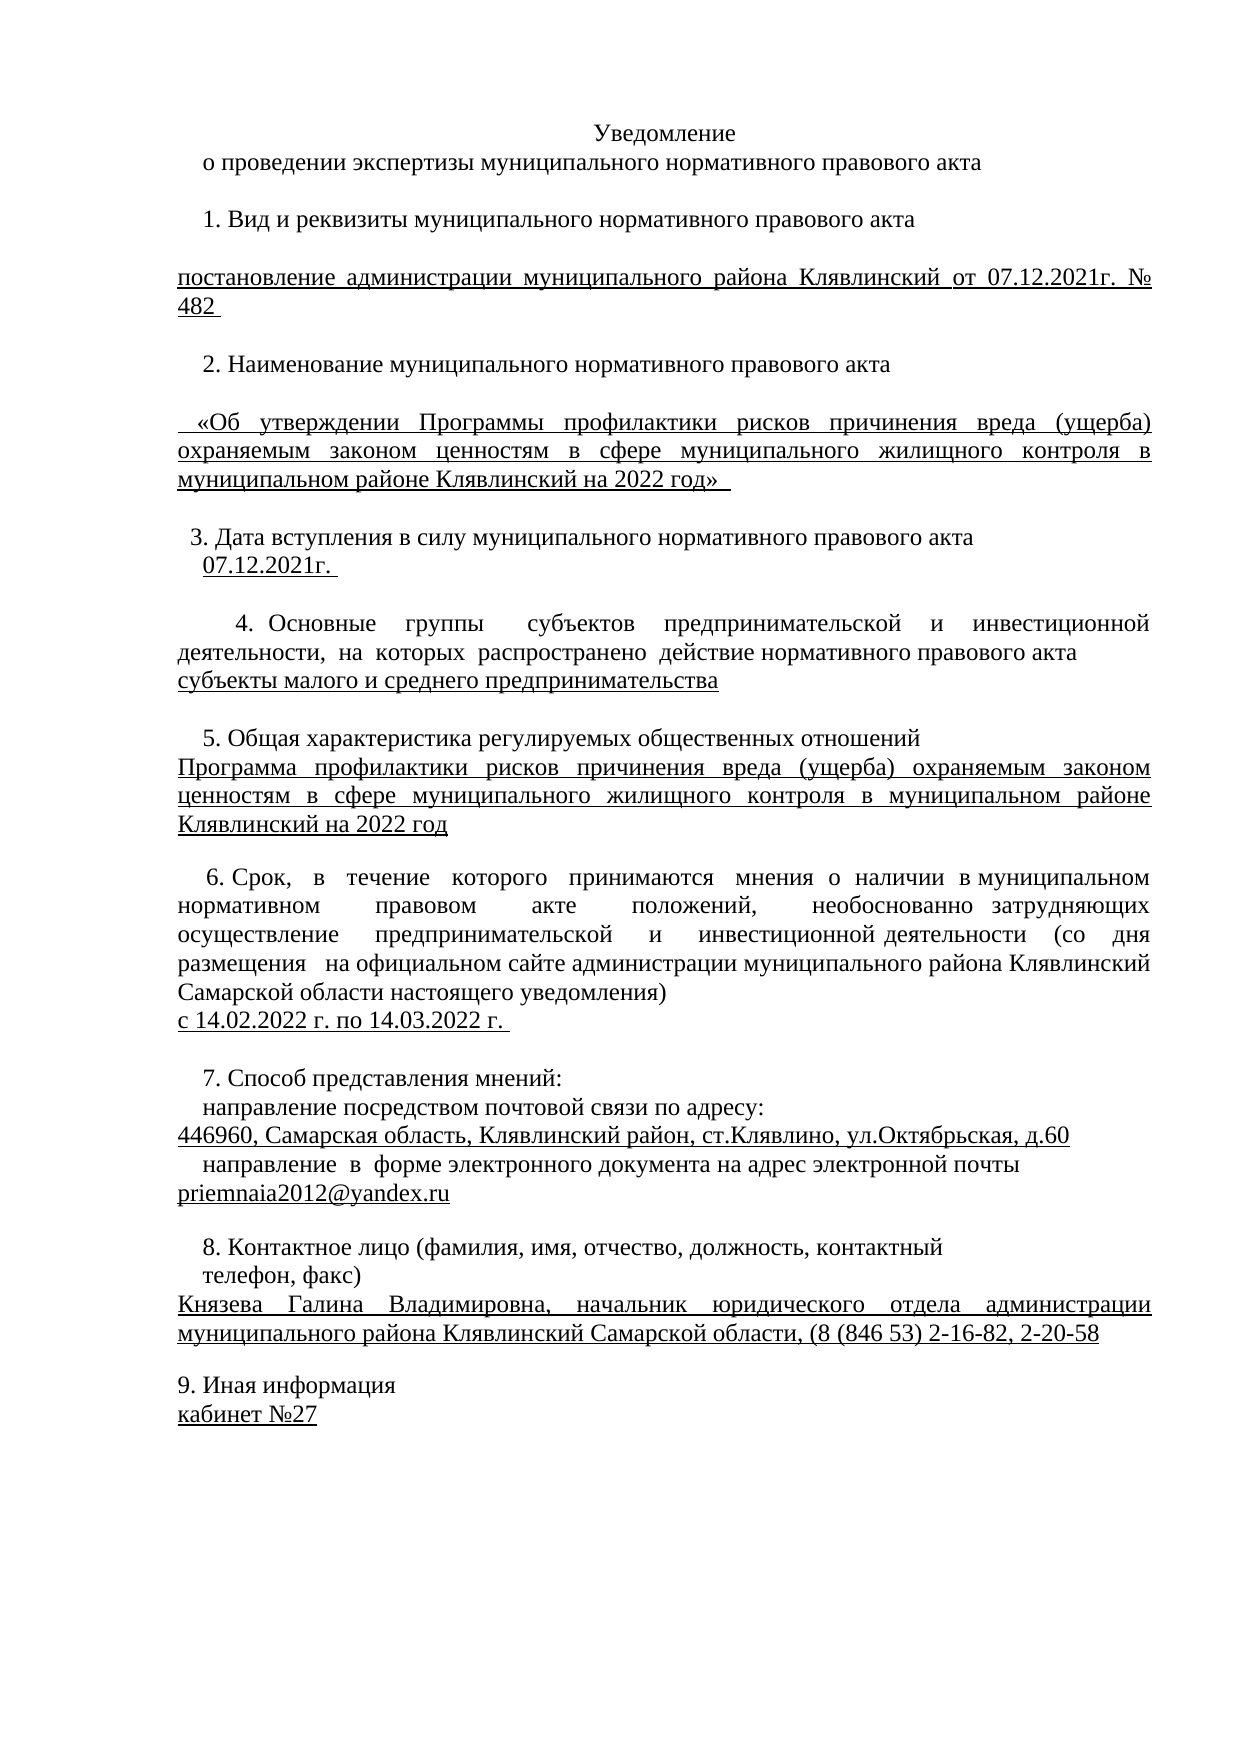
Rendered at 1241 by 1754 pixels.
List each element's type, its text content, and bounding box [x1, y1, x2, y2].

text 3. Дата вступления в силу муниципального нормативного правового акта [177, 522, 1152, 551]
text телефон, факс) [177, 1261, 1152, 1289]
text с 14.02.2022 г. по 14.03.2022 г. [177, 1006, 1152, 1034]
text постановление администрации муниципального района Клявлинский от 07.12.2021г. № 482 [177, 262, 1152, 287]
text постановление администрации муниципального района Клявлинский от 07.12.2021г. № 482 [177, 288, 1152, 320]
text о проведении экспертизы муниципального нормативного правового акта [177, 147, 1152, 176]
text 2. Наименование муниципального нормативного правового акта [177, 349, 1152, 378]
text 7. Способ представления мнений: [177, 1063, 1152, 1092]
text «Об утверждении Программы профилактики рисков причинения вреда (ущерба) охраняемым законом ценностям в сфере муниципального жилищного контроля в муниципальном районе Клявлинский на 2022 год» [177, 433, 1152, 461]
text Программа профилактики рисков причинения вреда (ущерба) охраняемым законом ценностям в сфере муниципального жилищного контроля в муниципальном районе Клявлинский на 2022 год [177, 807, 1152, 838]
text priemnaia2012@yandex.ru [177, 1178, 1152, 1207]
text «Об утверждении Программы профилактики рисков причинения вреда (ущерба) охраняемым законом ценностям в сфере муниципального жилищного контроля в муниципальном районе Клявлинский на 2022 год» [177, 462, 1152, 493]
text 4. Основные группы субъектов предпринимательской и инвестиционной деятельности, на которых распространено действие нормативного правового акта [177, 608, 1152, 666]
text направление посредством почтовой связи по адресу: [177, 1092, 1152, 1121]
text 1. Вид и реквизиты муниципального нормативного правового акта [177, 204, 1152, 233]
text «Об утверждении Программы профилактики рисков причинения вреда (ущерба) охраняемым законом ценностям в сфере муниципального жилищного контроля в муниципальном районе Клявлинский на 2022 год» [177, 407, 1152, 432]
text Программа профилактики рисков причинения вреда (ущерба) охраняемым законом ценностям в сфере муниципального жилищного контроля в муниципальном районе Клявлинский на 2022 год [177, 752, 1152, 806]
text направление в форме электронного документа на адрес электронной почты [177, 1149, 1152, 1178]
text Князева Галина Владимировна, начальник юридического отдела администрации муниципального района Клявлинский Самарской области, (8 (846 53) 2-16-82, 2-20-58 [177, 1315, 1152, 1347]
text Князева Галина Владимировна, начальник юридического отдела администрации муниципального района Клявлинский Самарской области, (8 (846 53) 2-16-82, 2-20-58 [177, 1289, 1152, 1314]
text 9. Иная информация [177, 1371, 1152, 1399]
text 6. Срок, в течение которого принимаются мнения о наличии в муниципальном нормативном правовом акте положений, необоснованно затрудняющих осуществление предпринимательской и инвестиционной деятельности (со дня размещения на официальном сайте администрации муниципального района Клявлинский Самарской области настоящего уведомления) [177, 862, 1152, 1006]
text 5. Общая характеристика регулируемых общественных отношений [177, 723, 1152, 752]
text 8. Контактное лицо (фамилия, имя, отчество, должность, контактный [177, 1232, 1152, 1261]
text субъекты малого и среднего предпринимательства [177, 666, 1152, 694]
text кабинет №27 [177, 1399, 1152, 1428]
text 07.12.2021г. [177, 551, 1152, 579]
text Уведомление [177, 118, 1152, 147]
text 446960, Самарская область, Клявлинский район, ст.Клявлино, ул.Октябрьская, д.60 [177, 1121, 1152, 1149]
